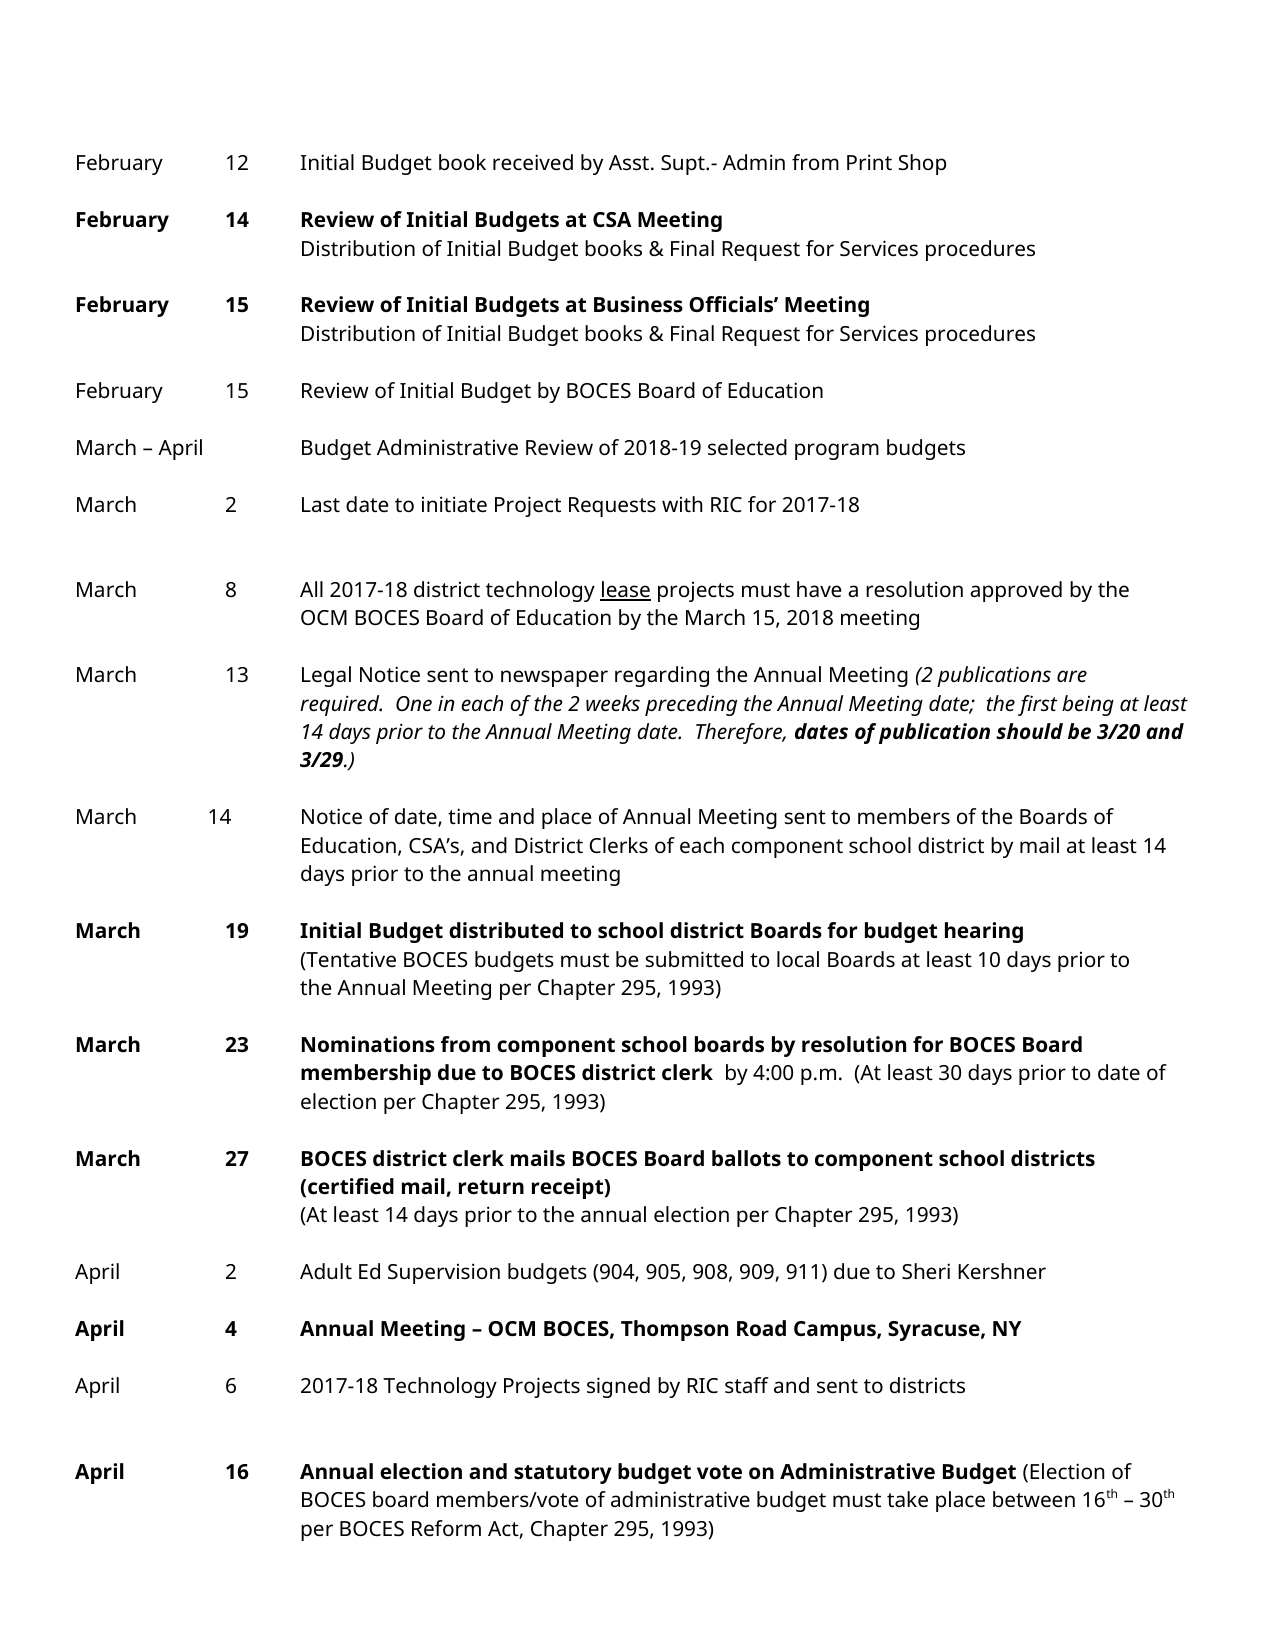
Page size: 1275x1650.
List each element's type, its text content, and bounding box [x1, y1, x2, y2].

text BOCES board members/vote of administrative budget must take place between 16th – 30th per BOCES Reform Act, Chapter 295, 1993) [300, 1485, 1200, 1542]
text February 12 Initial Budget book received by Asst. Supt.- Admin from Print Shop [75, 148, 1200, 177]
text the Annual Meeting per Chapter 295, 1993) [225, 973, 1200, 1002]
subtitle March 27 BOCES district clerk mails BOCES Board ballots to component school districts [75, 1144, 1200, 1172]
text February 14 Review of Initial Budgets at CSA Meeting [75, 205, 1200, 234]
text March – April Budget Administrative Review of 2018-19 selected program budgets [75, 433, 1200, 461]
text Distribution of Initial Budget books & Final Request for Services procedures [75, 234, 1200, 262]
text March 14 Notice of date, time and place of Annual Meeting sent to members of the Boards of [75, 802, 1200, 831]
text February 15 Review of Initial Budgets at Business Officials’ Meeting [75, 291, 1200, 319]
text April 6 2017-18 Technology Projects signed by RIC staff and sent to districts [75, 1371, 1200, 1400]
text (certified mail, return receipt) [75, 1172, 1200, 1201]
subtitle membership due to BOCES district clerk by 4:00 p.m. (At least 30 days prior to date of election per Chapter 295, 1993) [300, 1058, 1200, 1115]
text OCM BOCES Board of Education by the March 15, 2018 meeting [75, 603, 1200, 632]
subtitle April 4 Annual Meeting – OCM BOCES, Thompson Road Campus, Syracuse, NY [75, 1314, 1200, 1343]
text Education, CSA’s, and District Clerks of each component school district by mail at least 14 days prior to the annual meeting [300, 831, 1200, 888]
text (Tentative BOCES budgets must be submitted to local Boards at least 10 days prior to [75, 945, 1200, 973]
text March 13 Legal Notice sent to newspaper regarding the Annual Meeting (2 publications are [75, 660, 1200, 689]
text March 2 Last date to initiate Project Requests with RIC for 2017-18 [75, 490, 1200, 518]
text April 16 Annual election and statutory budget vote on Administrative Budget (Election of [75, 1457, 1200, 1485]
text Distribution of Initial Budget books & Final Request for Services procedures [75, 319, 1200, 347]
subtitle April 2 Adult Ed Supervision budgets (904, 905, 908, 909, 911) due to Sheri Kershner [75, 1257, 1200, 1286]
text March 8 All 2017-18 district technology lease projects must have a resolution approved by the [75, 575, 1200, 603]
text required. One in each of the 2 weeks preceding the Annual Meeting date; the first being at least 14 days prior to the Annual Meeting date. Therefore, dates of publication should be 3/20 and 3/29.) [300, 689, 1200, 774]
text (At least 14 days prior to the annual election per Chapter 295, 1993) [75, 1201, 1200, 1229]
subtitle March 23 Nominations from component school boards by resolution for BOCES Board [75, 1030, 1200, 1058]
subtitle March 19 Initial Budget distributed to school district Boards for budget hearing [75, 916, 1200, 945]
text February 15 Review of Initial Budget by BOCES Board of Education [75, 376, 1200, 404]
